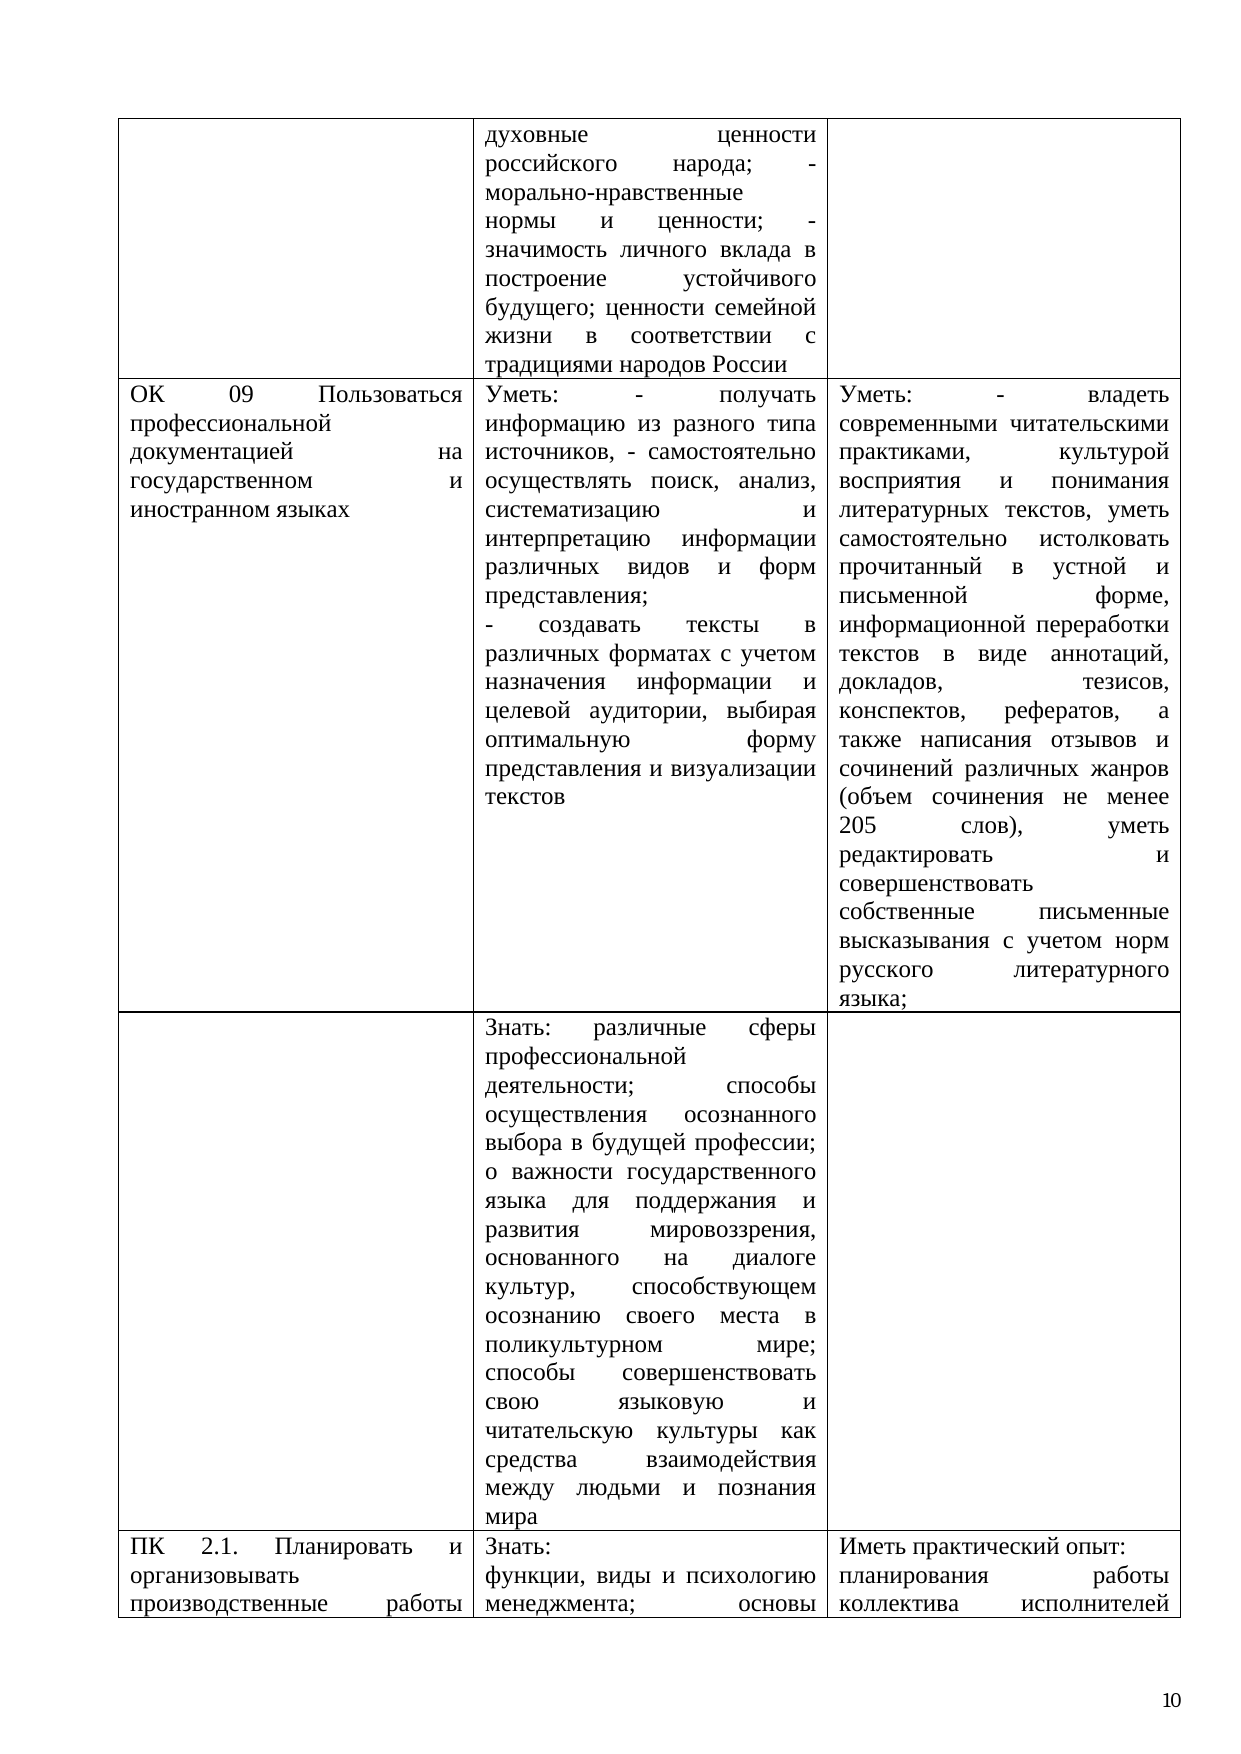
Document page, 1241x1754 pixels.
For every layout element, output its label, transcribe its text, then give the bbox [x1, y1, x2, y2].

table_cell Уметь: - владеть современными читательскими практиками, культурой восприятия и понимания литературных текстов, уметь самостоятельно истолковать прочитанный в устной и письменной форме, информационной переработки текстов в виде аннотаций, докладов, тезисов, конспектов, рефератов, а также написания отзывов и сочинений различных жанров (объем сочинения не менее 205 слов), уметь редактировать и совершенствовать собственные письменные высказывания с учетом норм русского литературного языка; [828, 379, 1180, 1011]
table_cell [119, 1531, 473, 1617]
table_cell Уметь: - получать информацию из разного типа источников, - самостоятельно осуществлять поиск, анализ, систематизацию и интерпретацию информации различных видов и форм представления; - создавать тексты в различных форматах с учетом назначения информации и целевой аудитории, выбирая оптимальную форму представления и визуализации текстов [474, 379, 827, 1011]
table_cell [119, 1013, 473, 1530]
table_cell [828, 1531, 1180, 1617]
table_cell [474, 1531, 827, 1617]
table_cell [474, 119, 827, 378]
table_cell ОК 09 Пользоваться профессиональной документацией на государственном и иностранном языках [119, 379, 473, 1011]
table_cell [119, 119, 473, 378]
table_cell [828, 1013, 1180, 1530]
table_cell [828, 119, 1180, 378]
table_cell Знать: различные сферы профессиональной деятельности; способы осуществления осознанного выбора в будущей профессии; о важности государственного языка для поддержания и развития мировоззрения, основанного на диалоге культур, способствующем осознанию своего места в поликультурном мире; способы совершенствовать свою языковую и читательскую культуры как средства взаимодействия между людьми и познания мира [474, 1013, 827, 1530]
